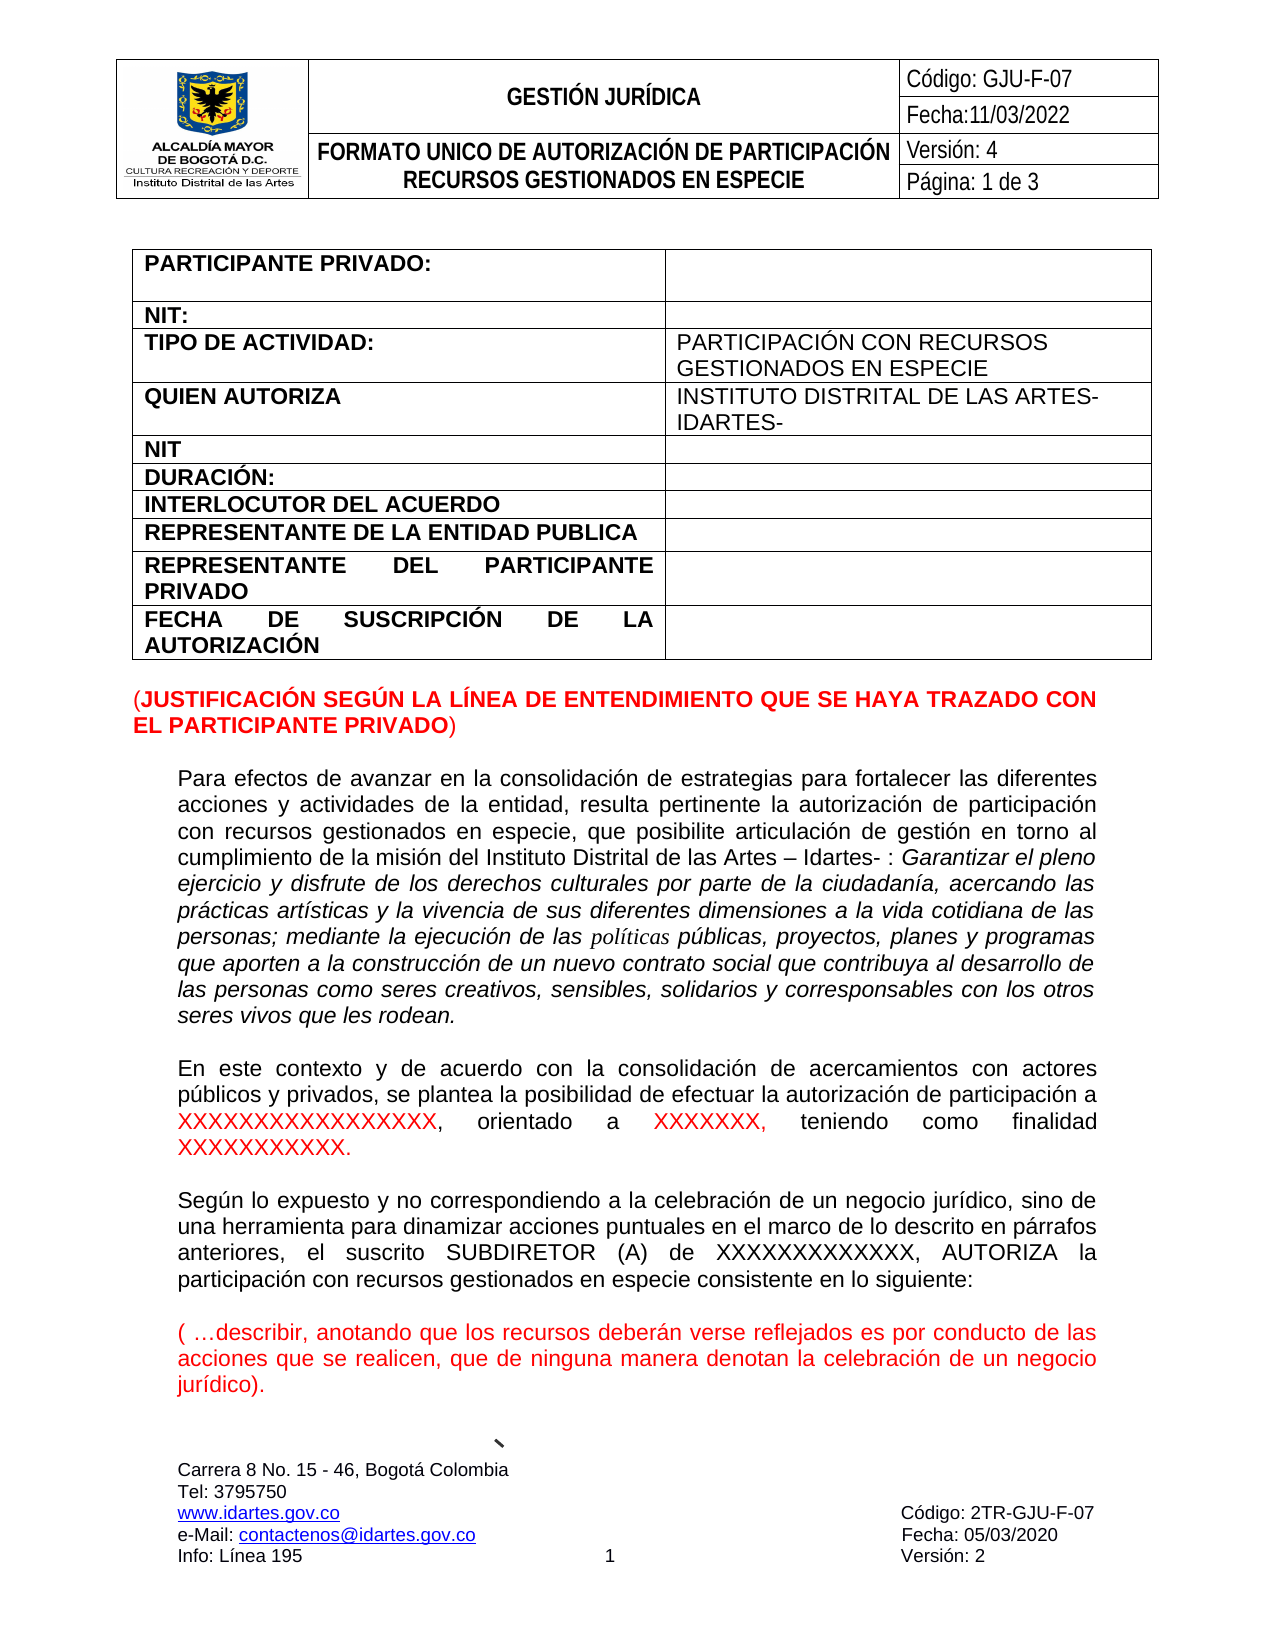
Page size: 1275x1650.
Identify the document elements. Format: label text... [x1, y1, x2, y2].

table_cell INSTITUTO DISTRITAL DE LAS ARTES-IDARTES- [666, 383, 1151, 435]
table_cell [666, 519, 1151, 551]
text (JUSTIFICACIÓN SEGÚN LA LÍNEA DE ENTENDIMIENTO QUE SE HAYA TRAZADO CON EL PARTICIPANTE PRIVADO) [133, 686, 1098, 738]
text ( …describir, anotando que los recursos deberán verse reflejados es por conducto de las acciones que se realicen, que de ninguna manera denotan la celebración de un negocio jurídico). [177, 1318, 1098, 1397]
table_cell INTERLOCUTOR DEL ACUERDO [133, 491, 665, 518]
table_cell TIPO DE ACTIVIDAD: [133, 329, 665, 382]
table_cell QUIEN AUTORIZA [133, 383, 665, 435]
table_cell FECHA DE SUSCRIPCIÓN DE LA AUTORIZACIÓN [133, 606, 665, 658]
table_cell [666, 552, 1151, 605]
table_cell [666, 464, 1151, 490]
table_cell [666, 436, 1151, 463]
table_header PARTICIPANTE PRIVADO: [133, 250, 665, 301]
table_cell DURACIÓN: [133, 464, 665, 490]
table_cell [666, 302, 1151, 328]
table_cell REPRESENTANTE DE LA ENTIDAD PUBLICA [133, 519, 665, 551]
table_cell REPRESENTANTE DEL PARTICIPANTE PRIVADO [133, 552, 665, 605]
text Según lo expuesto y no correspondiendo a la celebración de un negocio jurídico, sino de una herramienta para dinamizar acciones puntuales en el marco de lo descrito en párrafos anteriores, el suscrito SUBDIRETOR (A) de XXXXXXXXXXXXX, AUTORIZA la participación con recursos gestionados en especie consistente en lo siguiente: [177, 1187, 1098, 1292]
text En este contexto y de acuerdo con la consolidación de acercamientos con actores públicos y privados, se plantea la posibilidad de efectuar la autorización de participación a XXXXXXXXXXXXXXXXX, orientado a XXXXXXX, teniendo como finalidad XXXXXXXXXXX. [177, 1055, 1098, 1160]
table_cell NIT [133, 436, 665, 463]
table_cell [666, 606, 1151, 658]
picture [123, 66, 304, 192]
table_cell [666, 491, 1151, 518]
text Para efectos de avanzar en la consolidación de estrategias para fortalecer las diferentes acciones y actividades de la entidad, resulta pertinente la autorización de participación con recursos gestionados en especie, que posibilite articulación de gestión en torno al cumplimiento de la misión del Instituto Distrital de las Artes – Idartes- : Garantizar el pleno ejercicio y disfrute de los derechos culturales por parte de la ciudadanía, acercando las prácticas artísticas y la vivencia de sus diferentes dimensiones a la vida cotidiana de las personas; mediante la ejecución de las políticas públicas, proyectos, planes y programas que aporten a la construcción de un nuevo contrato social que contribuya al desarrollo de las personas como seres creativos, sensibles, solidarios y corresponsables con los otros seres vivos que les rodean. [177, 765, 1098, 1028]
table_header [666, 250, 1151, 301]
table_cell NIT: [133, 302, 665, 328]
table_cell PARTICIPACIÓN CON RECURSOS GESTIONADOS EN ESPECIE [666, 329, 1151, 382]
